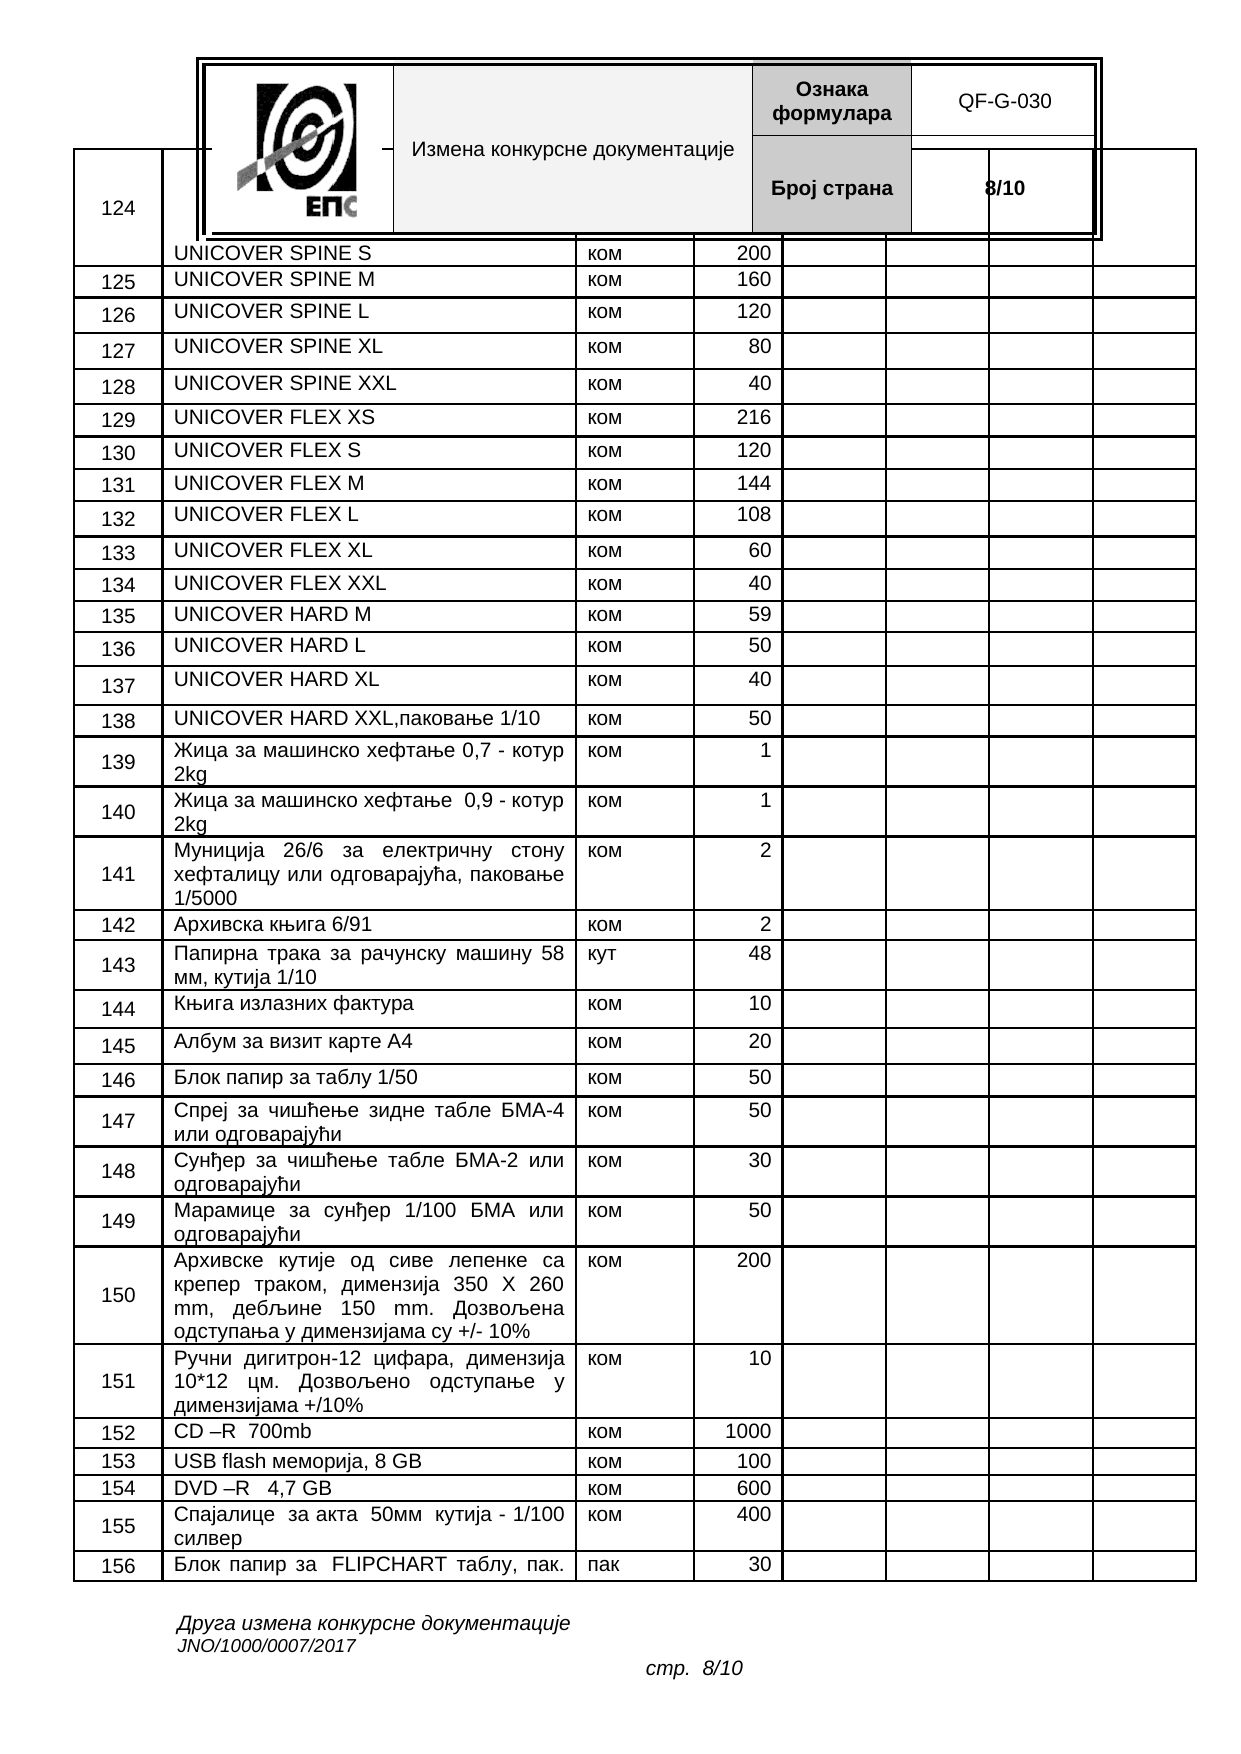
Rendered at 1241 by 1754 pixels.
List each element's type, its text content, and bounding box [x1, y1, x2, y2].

table_cell [990, 405, 1092, 435]
table_cell 160 [695, 267, 781, 296]
table_cell [784, 370, 885, 403]
table_cell ком [577, 1345, 693, 1417]
table_cell [1094, 991, 1195, 1027]
table_cell ком [577, 538, 693, 568]
table_cell [1094, 1419, 1195, 1447]
table_cell [784, 738, 885, 785]
table_cell [1094, 570, 1195, 599]
table_cell [990, 667, 1092, 704]
table_cell [1094, 267, 1195, 296]
table_cell [1094, 1552, 1195, 1580]
table_cell [784, 1419, 885, 1447]
table_cell 151 [75, 1345, 161, 1417]
table_cell [990, 788, 1092, 835]
table_cell 1 [695, 788, 781, 835]
table_cell ком [577, 738, 693, 785]
table_cell [1094, 706, 1195, 735]
table_cell [1094, 405, 1195, 435]
table_cell DVD –R 4,7 GB [164, 1476, 575, 1500]
table_cell [1094, 1098, 1195, 1145]
table_cell [1094, 941, 1195, 989]
table_cell ком [577, 667, 693, 704]
table_cell 137 [75, 667, 161, 704]
table_cell [887, 438, 988, 468]
table_cell [990, 470, 1092, 499]
table_cell [990, 991, 1092, 1027]
table_cell [990, 438, 1092, 468]
table_cell 153 [75, 1449, 161, 1473]
table_cell [990, 1198, 1092, 1245]
table_cell Марамице за сунђер 1/100 БМА или одговарајући [164, 1198, 575, 1245]
table_cell ком [577, 267, 693, 296]
table_cell [887, 1248, 988, 1343]
table_cell Ручни дигитрон-12 цифара, димензија 10*12 цм. Дозвољено одступање у димензијама +/10% [164, 1345, 575, 1417]
table_cell 2 [695, 838, 781, 909]
table_cell 149 [75, 1198, 161, 1245]
table_cell [990, 1029, 1092, 1062]
table_cell [1094, 1198, 1195, 1245]
table_cell 125 [75, 267, 161, 296]
table_cell 50 [695, 633, 781, 665]
table_cell [990, 706, 1092, 735]
table_cell Папирна трака за рачунску машину 58 мм, кутија 1/10 [164, 941, 575, 989]
table_cell ком [577, 370, 693, 403]
table_cell [887, 941, 988, 989]
table_cell 132 [75, 502, 161, 535]
table_cell UNICOVER FLEX XL [164, 538, 575, 568]
table_cell [887, 470, 988, 499]
table_cell UNICOVER FLEX M [164, 470, 575, 499]
table_cell ком [577, 788, 693, 835]
table_cell [887, 1198, 988, 1245]
table_cell [887, 911, 988, 939]
table_cell 127 [75, 334, 161, 368]
table_cell [784, 991, 885, 1027]
table_cell ком [577, 570, 693, 599]
table_cell Архивска књига 6/91 [164, 911, 575, 939]
table_cell UNICOVER SPINE XXL [164, 370, 575, 403]
table_cell [1094, 438, 1195, 468]
table_cell 10 [695, 1345, 781, 1417]
table_cell UNICOVER HARD L [164, 633, 575, 665]
table_cell [1094, 602, 1195, 631]
table_cell [1094, 788, 1195, 835]
table_cell 30 [695, 1148, 781, 1195]
table_cell ком [577, 405, 693, 435]
table_cell ком [577, 334, 693, 368]
table_cell [1094, 911, 1195, 939]
table_cell 134 [75, 570, 161, 599]
table_cell [990, 941, 1092, 989]
table_cell [784, 941, 885, 989]
table_cell 80 [695, 334, 781, 368]
table_cell 124 [75, 150, 161, 265]
table_cell CD –R 700mb [164, 1419, 575, 1447]
table_cell [784, 405, 885, 435]
table_cell [990, 1065, 1092, 1095]
table_cell 50 [695, 706, 781, 735]
table_cell 200 [695, 241, 781, 265]
table_cell [990, 1552, 1092, 1580]
table_cell ком [577, 1476, 693, 1500]
table_cell 40 [695, 370, 781, 403]
table_cell ком [577, 633, 693, 665]
table_cell 150 [75, 1248, 161, 1343]
table_cell ком [577, 838, 693, 909]
table_cell ком [577, 706, 693, 735]
table_cell [1094, 633, 1195, 665]
table_cell [887, 1552, 988, 1580]
table_cell [1094, 1476, 1195, 1500]
table_cell 144 [75, 991, 161, 1027]
table_cell [887, 1345, 988, 1417]
table_cell [887, 1476, 988, 1500]
table_cell ком [577, 241, 693, 265]
table_cell ком [577, 1449, 693, 1473]
table_cell UNICOVER HARD XXL,паковање 1/10 [164, 706, 575, 735]
table_cell Спреј за чишћење зидне табле БМА-4 или одговарајући [164, 1098, 575, 1145]
table_cell 156 [75, 1552, 161, 1580]
table_cell пак [577, 1552, 693, 1580]
table_cell 120 [695, 438, 781, 468]
table_cell 140 [75, 788, 161, 835]
table_cell 216 [695, 405, 781, 435]
table_cell [1094, 838, 1195, 909]
table_cell [990, 502, 1092, 535]
table_cell UNICOVER SPINE XL [164, 334, 575, 368]
table_cell [990, 1248, 1092, 1343]
table_cell 135 [75, 602, 161, 631]
table_cell ком [577, 438, 693, 468]
table_cell [784, 1449, 885, 1473]
table_cell 148 [75, 1148, 161, 1195]
table_cell 131 [75, 470, 161, 499]
table_cell 48 [695, 941, 781, 989]
table_cell ком [577, 991, 693, 1027]
table_cell 200 [695, 1248, 781, 1343]
table_cell [990, 1476, 1092, 1500]
table_cell [887, 570, 988, 599]
table_cell Блок папир за таблу 1/50 [164, 1065, 575, 1095]
table_cell [990, 150, 1092, 232]
table_cell [887, 1449, 988, 1473]
table_cell [887, 1065, 988, 1095]
table_cell 126 [75, 299, 161, 332]
table_cell [1094, 738, 1195, 785]
table_cell [1094, 1345, 1195, 1417]
table_cell [990, 1345, 1092, 1417]
table_cell [784, 1098, 885, 1145]
table_cell [990, 370, 1092, 403]
table_cell [1094, 334, 1195, 368]
table_cell [990, 570, 1092, 599]
table_cell 50 [695, 1065, 781, 1095]
table_cell [990, 838, 1092, 909]
table_cell [887, 667, 988, 704]
table_cell [887, 502, 988, 535]
table_cell [784, 1029, 885, 1062]
table_cell 133 [75, 538, 161, 568]
table_cell 129 [75, 405, 161, 435]
table_cell [1094, 538, 1195, 568]
table_cell [784, 706, 885, 735]
table_cell [990, 299, 1092, 332]
table_cell [990, 738, 1092, 785]
table_cell 1 [695, 738, 781, 785]
table_cell [990, 602, 1092, 631]
table_cell [990, 633, 1092, 665]
table_cell Сунђер за чишћење табле БМА-2 или одговарајући [164, 1148, 575, 1195]
table_cell 10 [695, 991, 781, 1027]
table_cell [784, 570, 885, 599]
table_cell [887, 1502, 988, 1550]
table_cell [1094, 1502, 1195, 1550]
table_cell [887, 1098, 988, 1145]
table_cell 30 [695, 1552, 781, 1580]
table_cell [990, 1148, 1092, 1195]
table_cell [784, 1248, 885, 1343]
table_cell [784, 241, 885, 265]
table_cell [887, 334, 988, 368]
table_cell [887, 1419, 988, 1447]
table_cell UNICOVER HARD M [164, 602, 575, 631]
table_cell [887, 370, 988, 403]
table_cell [784, 1065, 885, 1095]
table_cell [1094, 1148, 1195, 1195]
table_cell [1094, 370, 1195, 403]
table_cell [887, 838, 988, 909]
table_cell ком [577, 502, 693, 535]
table_cell [1094, 667, 1195, 704]
table_cell [1094, 150, 1195, 265]
table_cell [784, 1552, 885, 1580]
table_cell UNICOVER HARD XL [164, 667, 575, 704]
table_cell [784, 602, 885, 631]
table_cell 108 [695, 502, 781, 535]
table_cell 50 [695, 1198, 781, 1245]
table_cell 142 [75, 911, 161, 939]
table_cell 147 [75, 1098, 161, 1145]
table_cell Жица за машинско хефтање 0,9 - котур 2kg [164, 788, 575, 835]
table_cell 60 [695, 538, 781, 568]
table_cell [887, 299, 988, 332]
table_cell [784, 633, 885, 665]
table_cell 130 [75, 438, 161, 468]
table_cell UNICOVER FLEX L [164, 502, 575, 535]
table_cell [784, 438, 885, 468]
table_cell 143 [75, 941, 161, 989]
table_cell USB flash меморија, 8 GB [164, 1449, 575, 1473]
table_cell ком [577, 911, 693, 939]
table_cell [990, 1419, 1092, 1447]
table_cell [784, 911, 885, 939]
table_cell UNICOVER SPINE L [164, 299, 575, 332]
table_cell [784, 1502, 885, 1550]
table_cell [1094, 470, 1195, 499]
table_cell ком [577, 1065, 693, 1095]
table_cell Књига излазних фактура [164, 991, 575, 1027]
table_cell ком [577, 602, 693, 631]
table_cell [784, 838, 885, 909]
table_cell [887, 1148, 988, 1195]
table_cell [887, 267, 988, 296]
table_cell [784, 788, 885, 835]
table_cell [164, 1552, 575, 1580]
table_cell [990, 334, 1092, 368]
table_cell [784, 299, 885, 332]
table_cell [990, 538, 1092, 568]
table_cell ком [577, 470, 693, 499]
table_cell [1094, 502, 1195, 535]
table_cell ком [577, 1419, 693, 1447]
table_cell 146 [75, 1065, 161, 1095]
table_cell [887, 405, 988, 435]
table_cell Албум за визит карте А4 [164, 1029, 575, 1062]
table_cell 128 [75, 370, 161, 403]
table_cell [784, 334, 885, 368]
table_cell 40 [695, 667, 781, 704]
table_cell [784, 1345, 885, 1417]
table_cell [1094, 1029, 1195, 1062]
table_cell кут [577, 941, 693, 989]
table_cell [990, 911, 1092, 939]
table_cell ком [577, 1248, 693, 1343]
table_cell UNICOVER FLEX XXL [164, 570, 575, 599]
table_cell UNICOVER FLEX XS [164, 405, 575, 435]
table_cell 59 [695, 602, 781, 631]
table_cell 100 [695, 1449, 781, 1473]
table_cell 2 [695, 911, 781, 939]
table_cell [1094, 1065, 1195, 1095]
table_cell 141 [75, 838, 161, 909]
table_cell 400 [695, 1502, 781, 1550]
table_cell ком [577, 1148, 693, 1195]
table_cell [990, 267, 1092, 296]
table_cell [784, 502, 885, 535]
table_cell [784, 1198, 885, 1245]
table_cell 50 [695, 1098, 781, 1145]
table_cell 139 [75, 738, 161, 785]
table_cell [990, 241, 1092, 265]
table_cell ком [577, 299, 693, 332]
table_cell [784, 1476, 885, 1500]
table_cell 138 [75, 706, 161, 735]
table_cell ком [577, 1029, 693, 1062]
table_cell [887, 738, 988, 785]
table_cell UNICOVER SPINE S [164, 150, 575, 265]
table_cell [784, 538, 885, 568]
table_cell Жица за машинско хефтање 0,7 - котур 2kg [164, 738, 575, 785]
table_cell ком [577, 1098, 693, 1145]
table_cell [887, 241, 988, 265]
table_cell ком [577, 1502, 693, 1550]
table_cell [784, 1148, 885, 1195]
table_cell [887, 1029, 988, 1062]
table_cell [887, 633, 988, 665]
table_cell [990, 1449, 1092, 1473]
table_cell 155 [75, 1502, 161, 1550]
table_cell 120 [695, 299, 781, 332]
table_cell 154 [75, 1476, 161, 1500]
table_cell 136 [75, 633, 161, 665]
table_cell [784, 667, 885, 704]
table_cell [887, 706, 988, 735]
table_cell [1094, 1449, 1195, 1473]
table_cell [990, 1502, 1092, 1550]
table_cell 1000 [695, 1419, 781, 1447]
table_cell [784, 470, 885, 499]
table_cell UNICOVER FLEX S [164, 438, 575, 468]
table_cell [1094, 1248, 1195, 1343]
table_cell Муниција 26/6 за електричну стону хефталицу или одговарајућа, паковање 1/5000 [164, 838, 575, 909]
table_cell [912, 150, 988, 232]
table_cell 40 [695, 570, 781, 599]
table_cell ком [577, 1198, 693, 1245]
table_cell UNICOVER SPINE M [164, 267, 575, 296]
table_cell [887, 538, 988, 568]
table_cell Архивске кутије од сиве лепенке са крепер траком, димензија 350 X 260 mm, дебљине 150 mm. Дозвољена одступања у димензијама су +/- 10% [164, 1248, 575, 1343]
table_cell [784, 267, 885, 296]
table_cell [887, 788, 988, 835]
table_cell [1094, 299, 1195, 332]
table_cell 145 [75, 1029, 161, 1062]
table_cell 144 [695, 470, 781, 499]
table_cell 600 [695, 1476, 781, 1500]
table_cell 20 [695, 1029, 781, 1062]
table_cell [887, 602, 988, 631]
table_cell Спајалице за акта 50мм кутијa - 1/100 силвер [164, 1502, 575, 1550]
table_cell [887, 991, 988, 1027]
table_cell 152 [75, 1419, 161, 1447]
table_cell [990, 1098, 1092, 1145]
